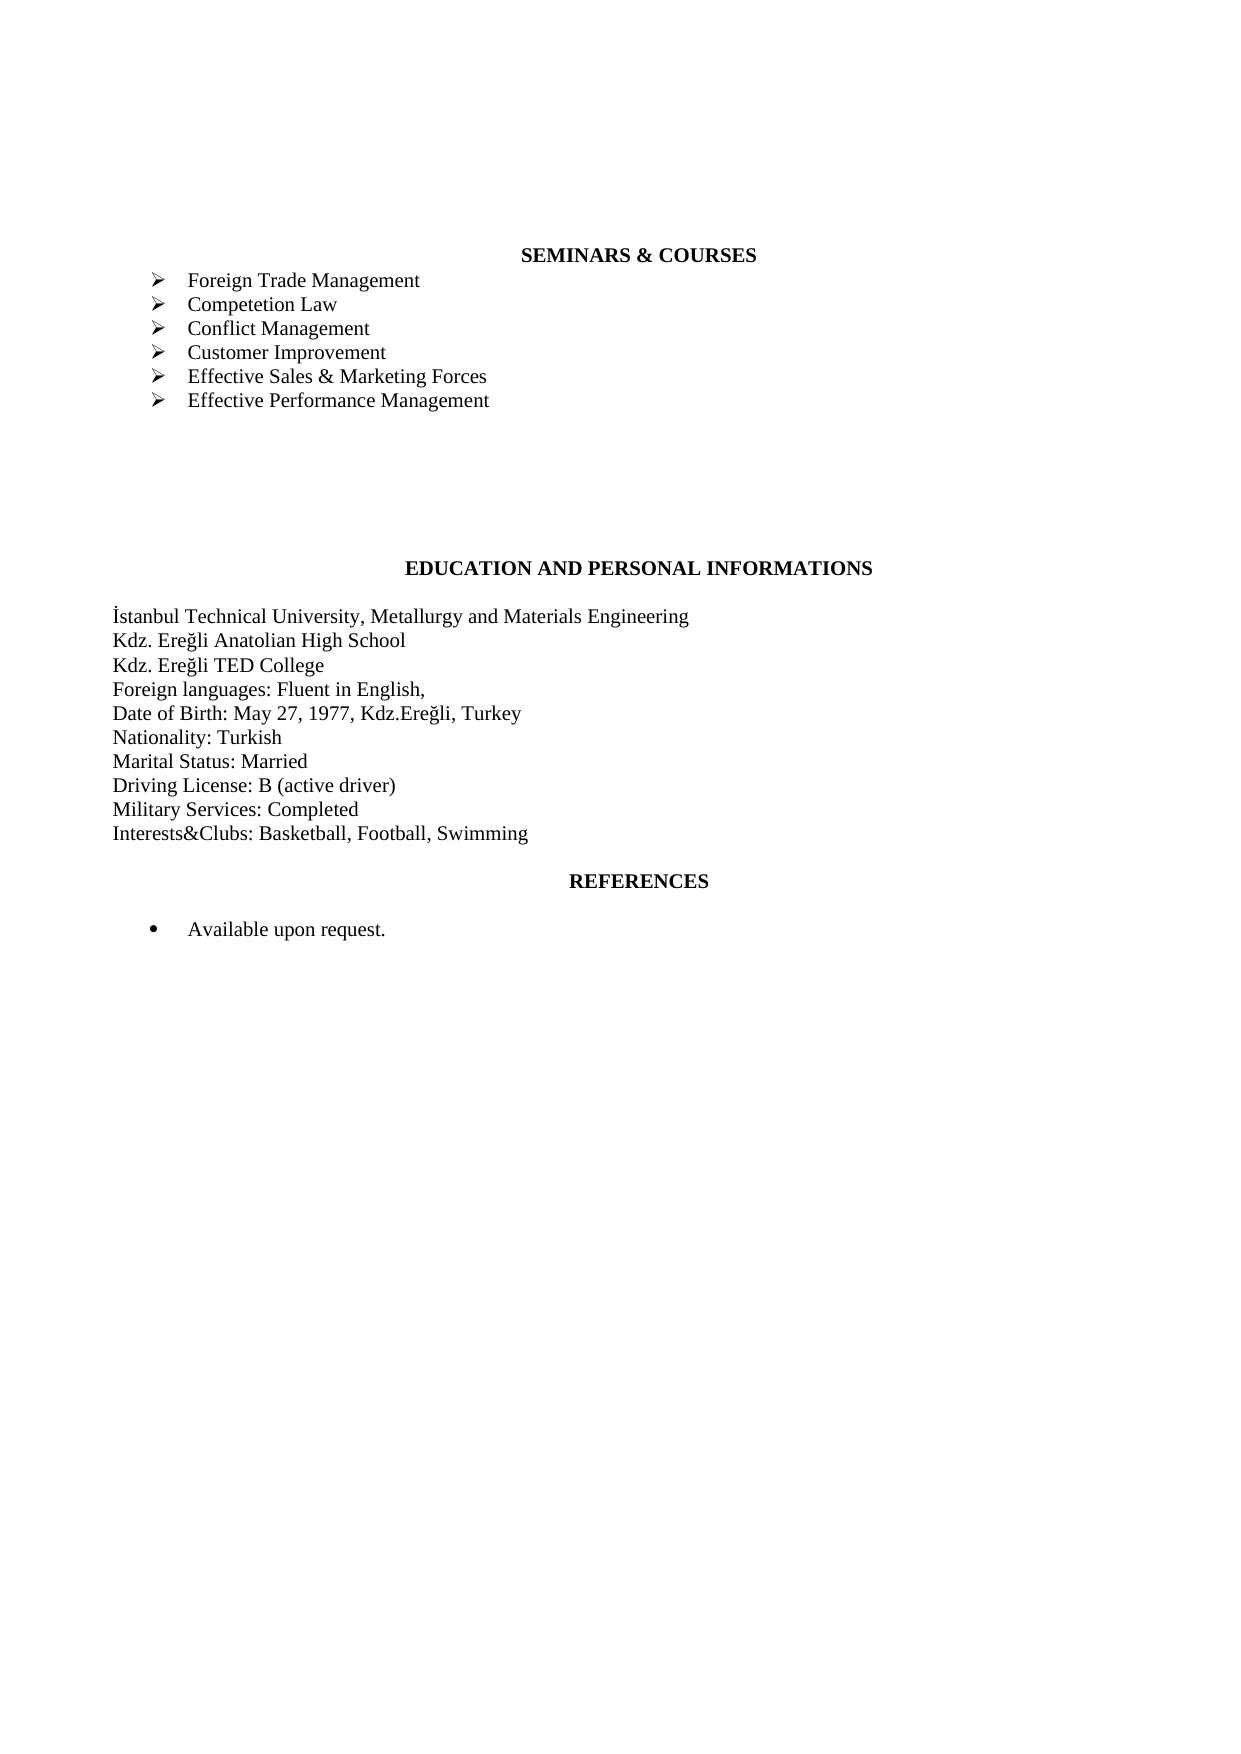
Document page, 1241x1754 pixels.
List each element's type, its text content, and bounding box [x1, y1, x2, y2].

text Marital Status: Married [112, 749, 1165, 773]
list Customer Improvement [150, 340, 1165, 364]
list Competetion Law [150, 292, 1165, 316]
text EDUCATION AND PERSONAL INFORMATIONS [112, 556, 1165, 580]
text Nationality: Turkish [112, 725, 1165, 749]
text Kdz. Ereğli TED College [112, 652, 1165, 677]
list Effective Performance Management [150, 388, 1165, 412]
text Foreign languages: Fluent in English, [112, 677, 1165, 701]
text Kdz. Ereğli Anatolian High School [112, 628, 1165, 652]
list Foreign Trade Management [150, 267, 1165, 292]
text Military Services: Completed [112, 797, 1165, 821]
text İstanbul Technical University, Metallurgy and Materials Engineering [112, 604, 1165, 628]
text REFERENCES [112, 869, 1165, 893]
text Driving License: B (active driver) [112, 773, 1165, 797]
list Available upon request. [150, 917, 1165, 941]
text SEMINARS & COURSES [112, 243, 1165, 267]
text Date of Birth: May 27, 1977, Kdz.Ereğli, Turkey [112, 701, 1165, 725]
list Conflict Management [150, 316, 1165, 340]
list Effective Sales & Marketing Forces [150, 364, 1165, 388]
text Interests&Clubs: Basketball, Football, Swimming [112, 821, 1165, 845]
